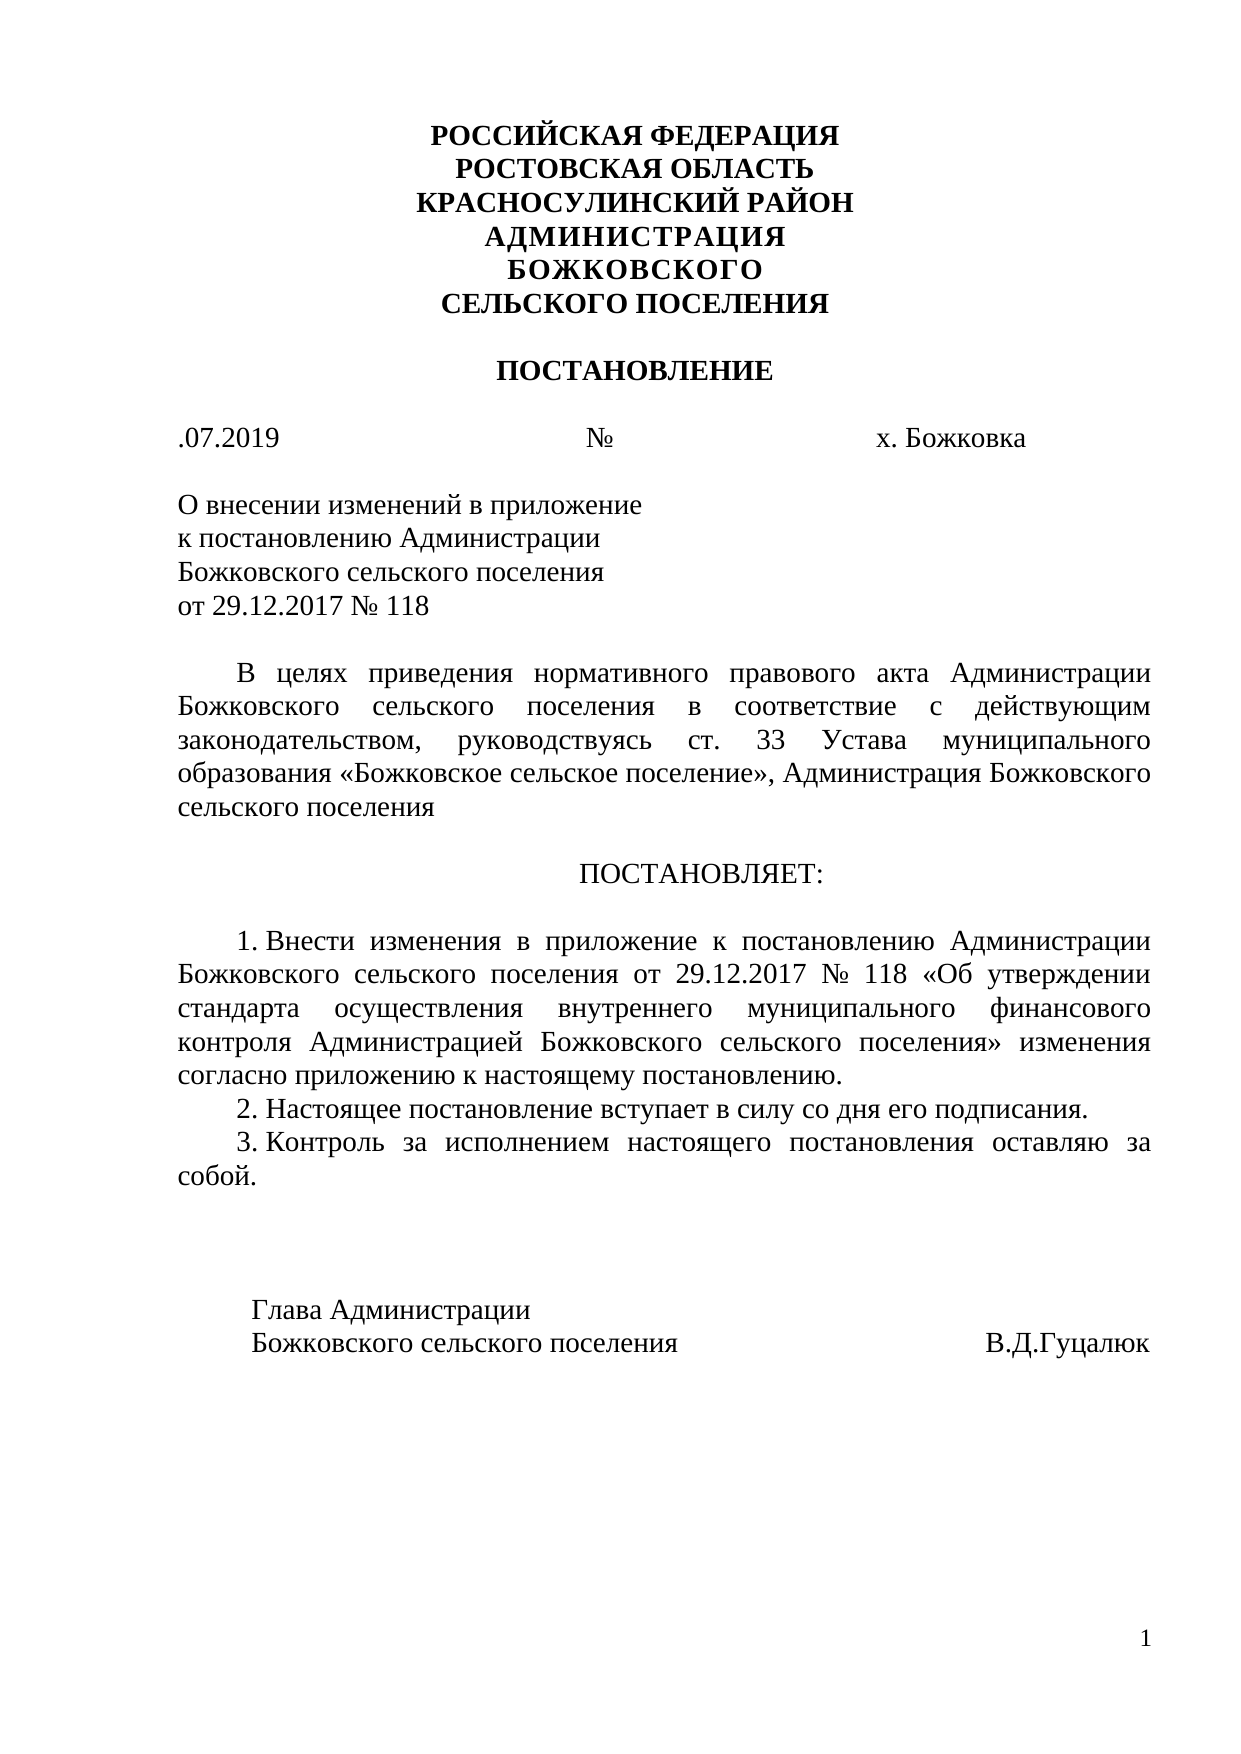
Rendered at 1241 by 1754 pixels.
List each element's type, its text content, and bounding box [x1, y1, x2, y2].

text БОЖКОВСКОГО [177, 252, 974, 286]
text ПОСТАНОВЛЕНИЕ [177, 353, 974, 386]
text .07.2019 № х. Божковка [177, 420, 1152, 453]
text ПОСТАНОВЛЯЕТ: [177, 856, 1152, 889]
text 1. Внести изменения в приложение к постановлению Администрации Божковского сельского поселения от 29.12.2017 № 118 «Об утверждении стандарта осуществления внутреннего муниципального финансового контроля Администрацией Божковского сельского поселения» изменения согласно приложению к настоящему постановлению. [177, 923, 1152, 1091]
text РОССИЙСКАЯ ФЕДЕРАЦИЯ [177, 118, 974, 152]
text РОСТОВСКАЯ ОБЛАСТЬ [177, 152, 974, 185]
text Глава Администрации [177, 1292, 1152, 1326]
text В целях приведения нормативного правового акта Администрации Божковского сельского поселения в соответствие с действующим законодательством, руководствуясь ст. 33 Устава муниципального образования «Божковское сельское поселение», Администрация Божковского сельского поселения [177, 655, 1152, 822]
text КРАСНОСУЛИНСКИЙ РАЙОН [177, 185, 974, 219]
text О внесении изменений в приложение [177, 487, 974, 521]
text Божковского сельского поселения В.Д.Гуцалюк [177, 1326, 1152, 1359]
text АДМИНИСТРАЦИЯ [177, 219, 974, 252]
text 3. Контроль за исполнением настоящего постановления оставляю за собой. [177, 1124, 1152, 1191]
text к постановлению Администрации [177, 521, 974, 554]
text СЕЛЬСКОГО ПОСЕЛЕНИЯ [177, 286, 974, 319]
text 2. Настоящее постановление вступает в силу со дня его подписания. [177, 1091, 1152, 1124]
text Божковского сельского поселения [177, 554, 974, 588]
text от 29.12.2017 № 118 [177, 588, 974, 621]
